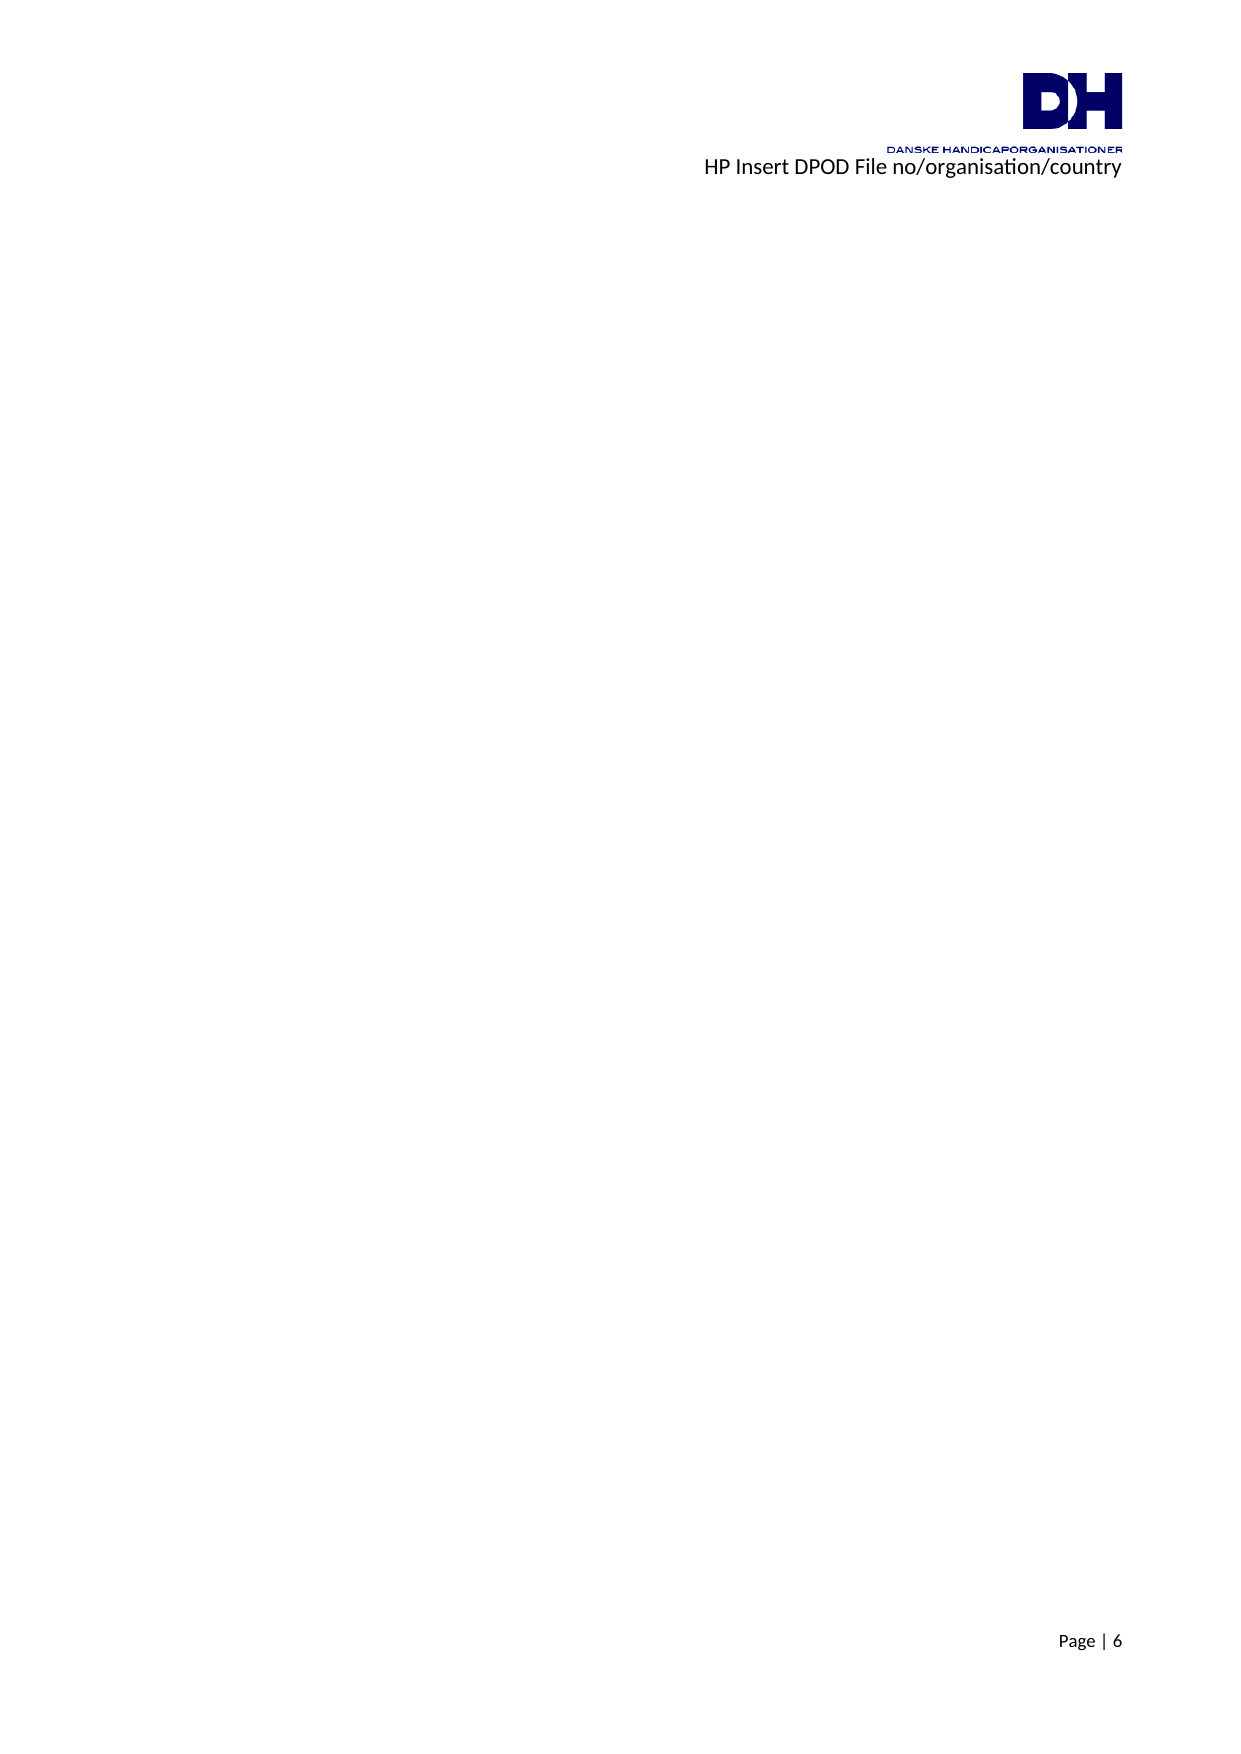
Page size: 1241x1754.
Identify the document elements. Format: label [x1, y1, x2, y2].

picture [887, 73, 1123, 153]
